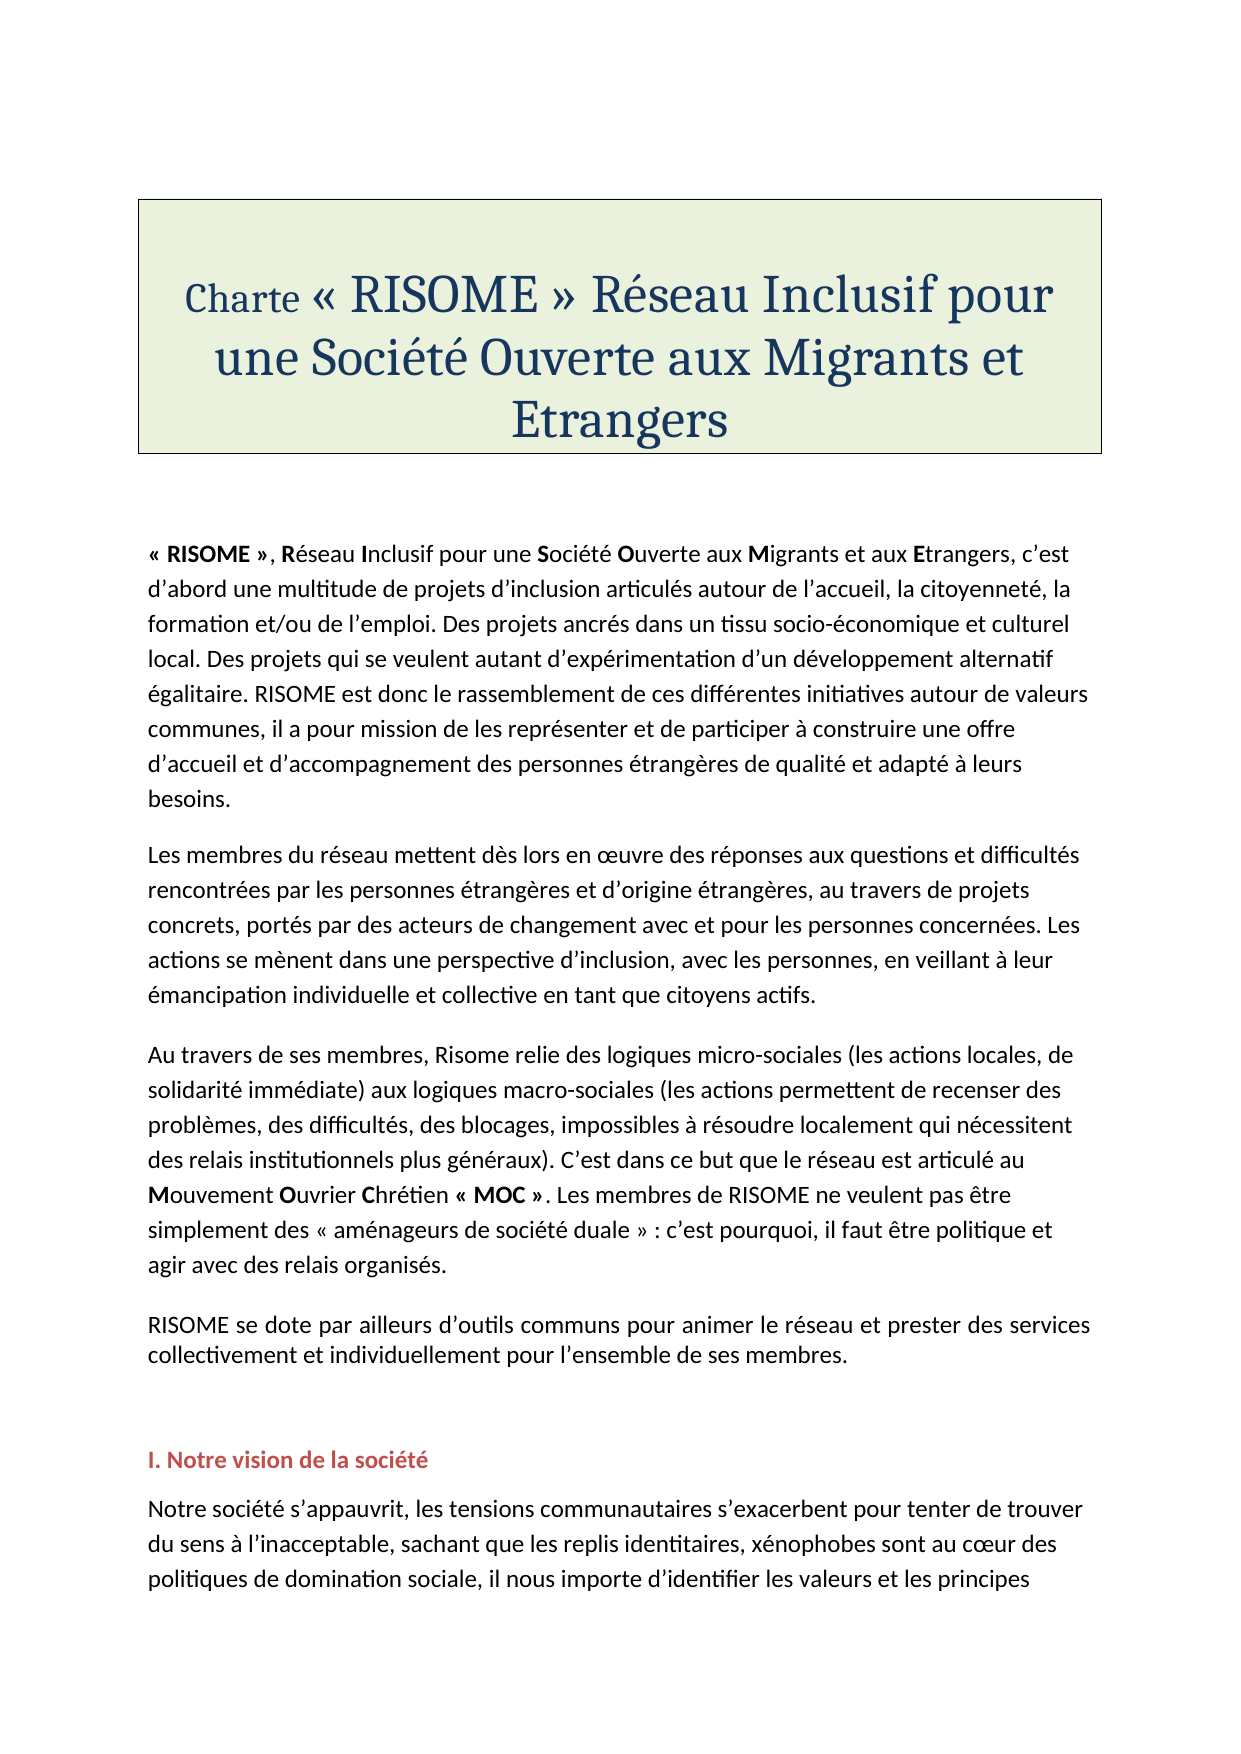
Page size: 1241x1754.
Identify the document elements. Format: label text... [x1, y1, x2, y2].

title Charte « RISOME » Réseau Inclusif pour une Société Ouverte aux Migrants et Etrangers [139, 200, 1101, 453]
text Les membres du réseau mettent dès lors en œuvre des réponses aux questions et difficultés rencontrées par les personnes étrangères et d’origine étrangères, au travers de projets concrets, portés par des acteurs de changement avec et pour les personnes concernées. Les actions se mènent dans une perspective d’inclusion, avec les personnes, en veillant à leur émancipation individuelle et collective en tant que citoyens actifs. [148, 839, 1093, 1010]
text I. Notre vision de la société [148, 1444, 1093, 1474]
text RISOME se dote par ailleurs d’outils communs pour animer le réseau et prester des services collectivement et individuellement pour l’ensemble de ses membres. [148, 1309, 1093, 1370]
text « RISOME », Réseau Inclusif pour une Société Ouverte aux Migrants et aux Etrangers, c’est d’abord une multitude de projets d’inclusion articulés autour de l’accueil, la citoyenneté, la formation et/ou de l’emploi. Des projets ancrés dans un tissu socio-économique et culturel local. Des projets qui se veulent autant d’expérimentation d’un développement alternatif égalitaire. RISOME est donc le rassemblement de ces différentes initiatives autour de valeurs communes, il a pour mission de les représenter et de participer à construire une offre d’accueil et d’accompagnement des personnes étrangères de qualité et adapté à leurs besoins. [148, 538, 1093, 814]
text Au travers de ses membres, Risome relie des logiques micro-sociales (les actions locales, de solidarité immédiate) aux logiques macro-sociales (les actions permettent de recenser des problèmes, des difficultés, des blocages, impossibles à résoudre localement qui nécessitent des relais institutionnels plus généraux). C’est dans ce but que le réseau est articulé au Mouvement Ouvrier Chrétien « MOC ». Les membres de RISOME ne veulent pas être simplement des « aménageurs de société duale » : c’est pourquoi, il faut être politique et agir avec des relais organisés. [148, 1039, 1093, 1280]
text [148, 1493, 1093, 1594]
